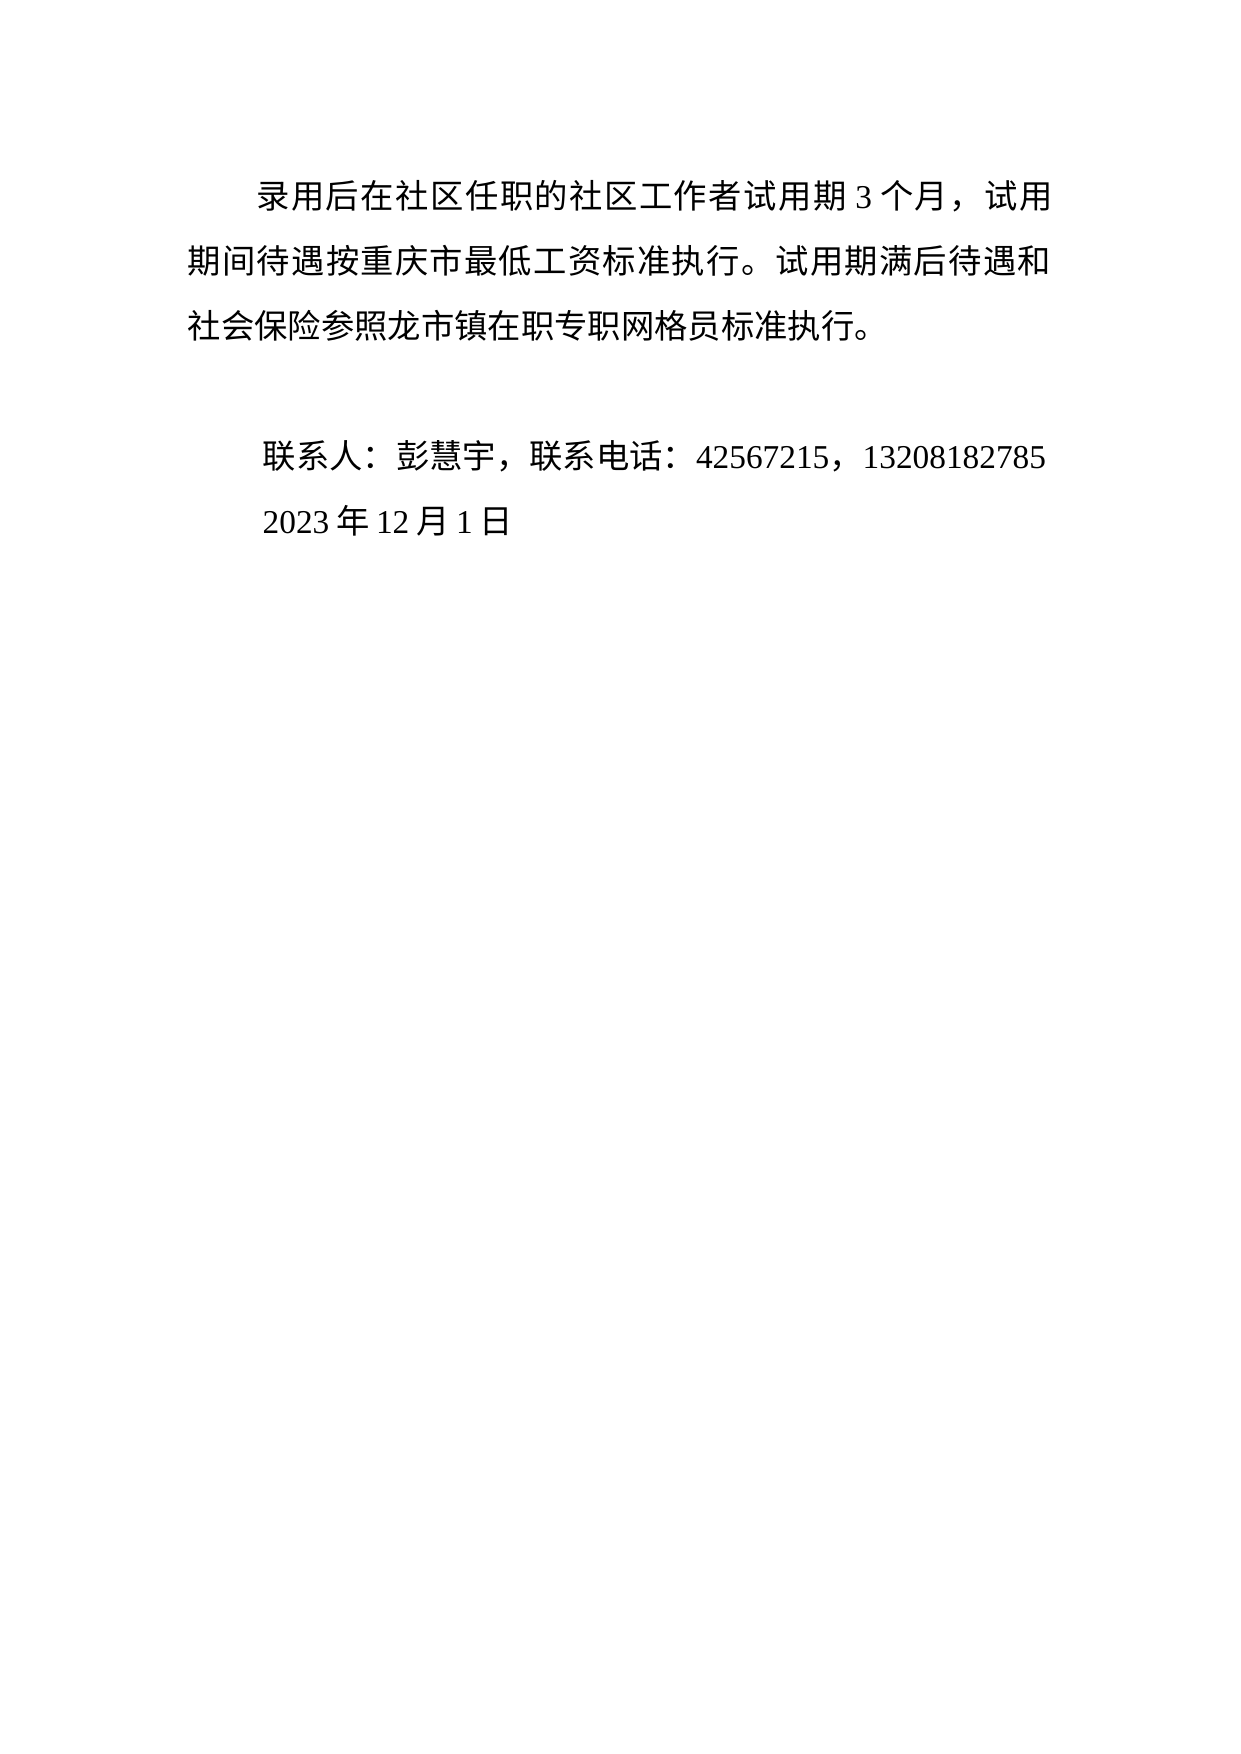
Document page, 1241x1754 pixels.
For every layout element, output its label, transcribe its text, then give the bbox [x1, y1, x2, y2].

text 2023年12月1日 [262, 487, 1053, 552]
text 联系人：彭慧宇，联系电话：42567215，13208182785 [262, 422, 1053, 487]
text 录用后在社区任职的社区工作者试用期3个月，试用期间待遇按重庆市最低工资标准执行。试用期满后待遇和社会保险参照龙市镇在职专职网格员标准执行。 [187, 162, 1053, 357]
